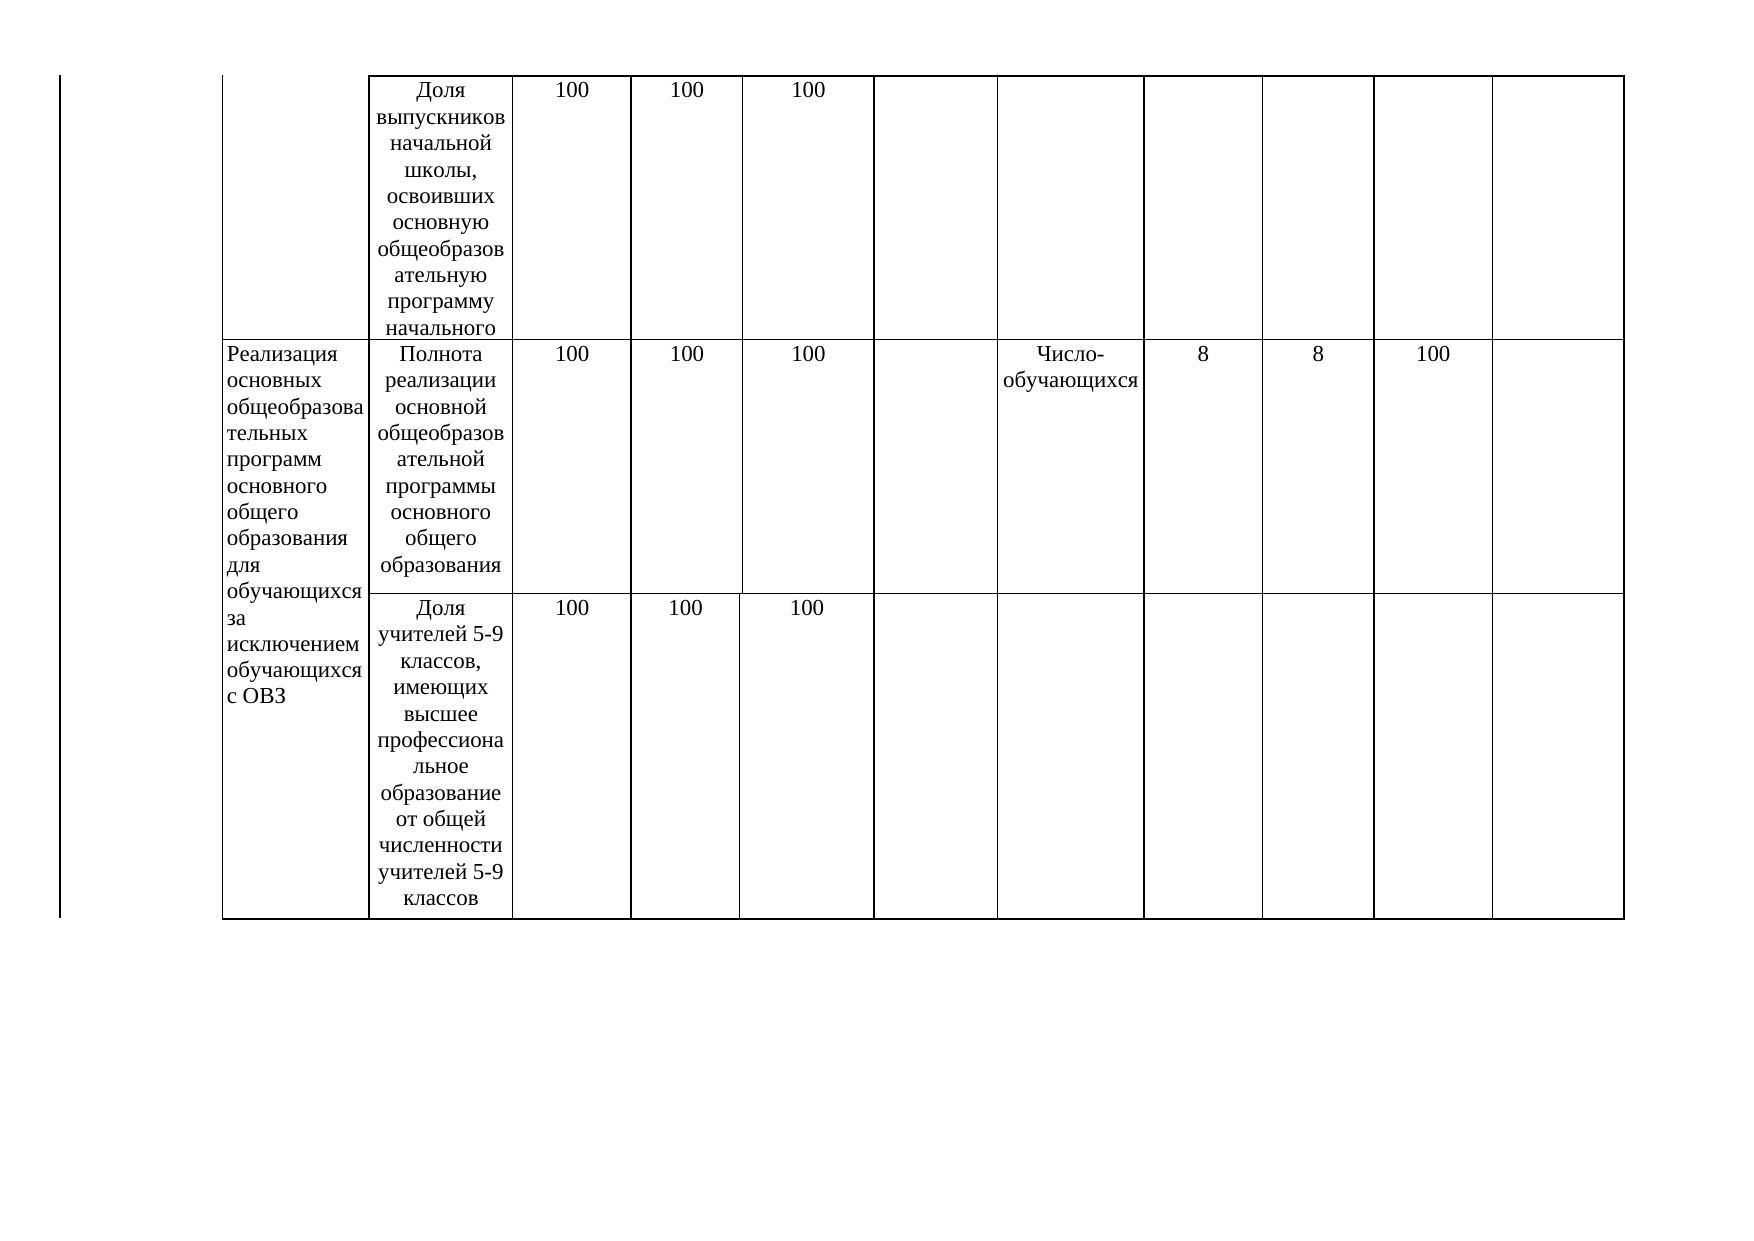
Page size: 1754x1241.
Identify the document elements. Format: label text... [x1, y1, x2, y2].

table_cell [1375, 594, 1492, 918]
table_cell 100 [743, 77, 873, 338]
table_cell 100 [740, 594, 873, 918]
table_cell [1145, 594, 1262, 918]
table_cell [1493, 594, 1623, 918]
table_cell [875, 594, 997, 918]
table_cell 100 [513, 340, 630, 593]
table_cell [1145, 77, 1262, 338]
table_cell [1375, 77, 1492, 338]
table_cell [875, 340, 997, 593]
table_cell Реализация основных общеобразовательных программ основного общего образования для обучающихся за исключением обучающихся с ОВЗ [223, 340, 368, 918]
table_cell 100 [513, 594, 630, 918]
table_cell 100 [1375, 340, 1492, 593]
table_cell [875, 77, 997, 338]
table_cell [1493, 340, 1623, 593]
table_cell 100 [632, 340, 742, 593]
table_cell [998, 77, 1143, 338]
table_cell 100 [513, 77, 630, 338]
table_cell 8 [1145, 340, 1262, 593]
table_cell [1493, 77, 1623, 338]
table_cell Число-обучающихся [998, 340, 1143, 593]
table_cell Полнота реализации основной общеобразовательной программы основного общего образования [370, 340, 512, 593]
table_cell [998, 594, 1143, 918]
table_cell 8 [1263, 340, 1373, 593]
table_cell Доля выпускников начальной школы, освоивших основную общеобразовательную программу начального общего образования [370, 77, 512, 338]
table_cell Доля учителей 5-9 классов, имеющих высшее профессиональное образование от общей численности учителей 5-9 классов [370, 594, 512, 918]
table_cell [1263, 77, 1373, 338]
table_cell [1263, 594, 1373, 918]
table_cell 100 [743, 340, 873, 593]
table_cell 100 [632, 594, 739, 918]
table_cell 100 [632, 77, 742, 338]
